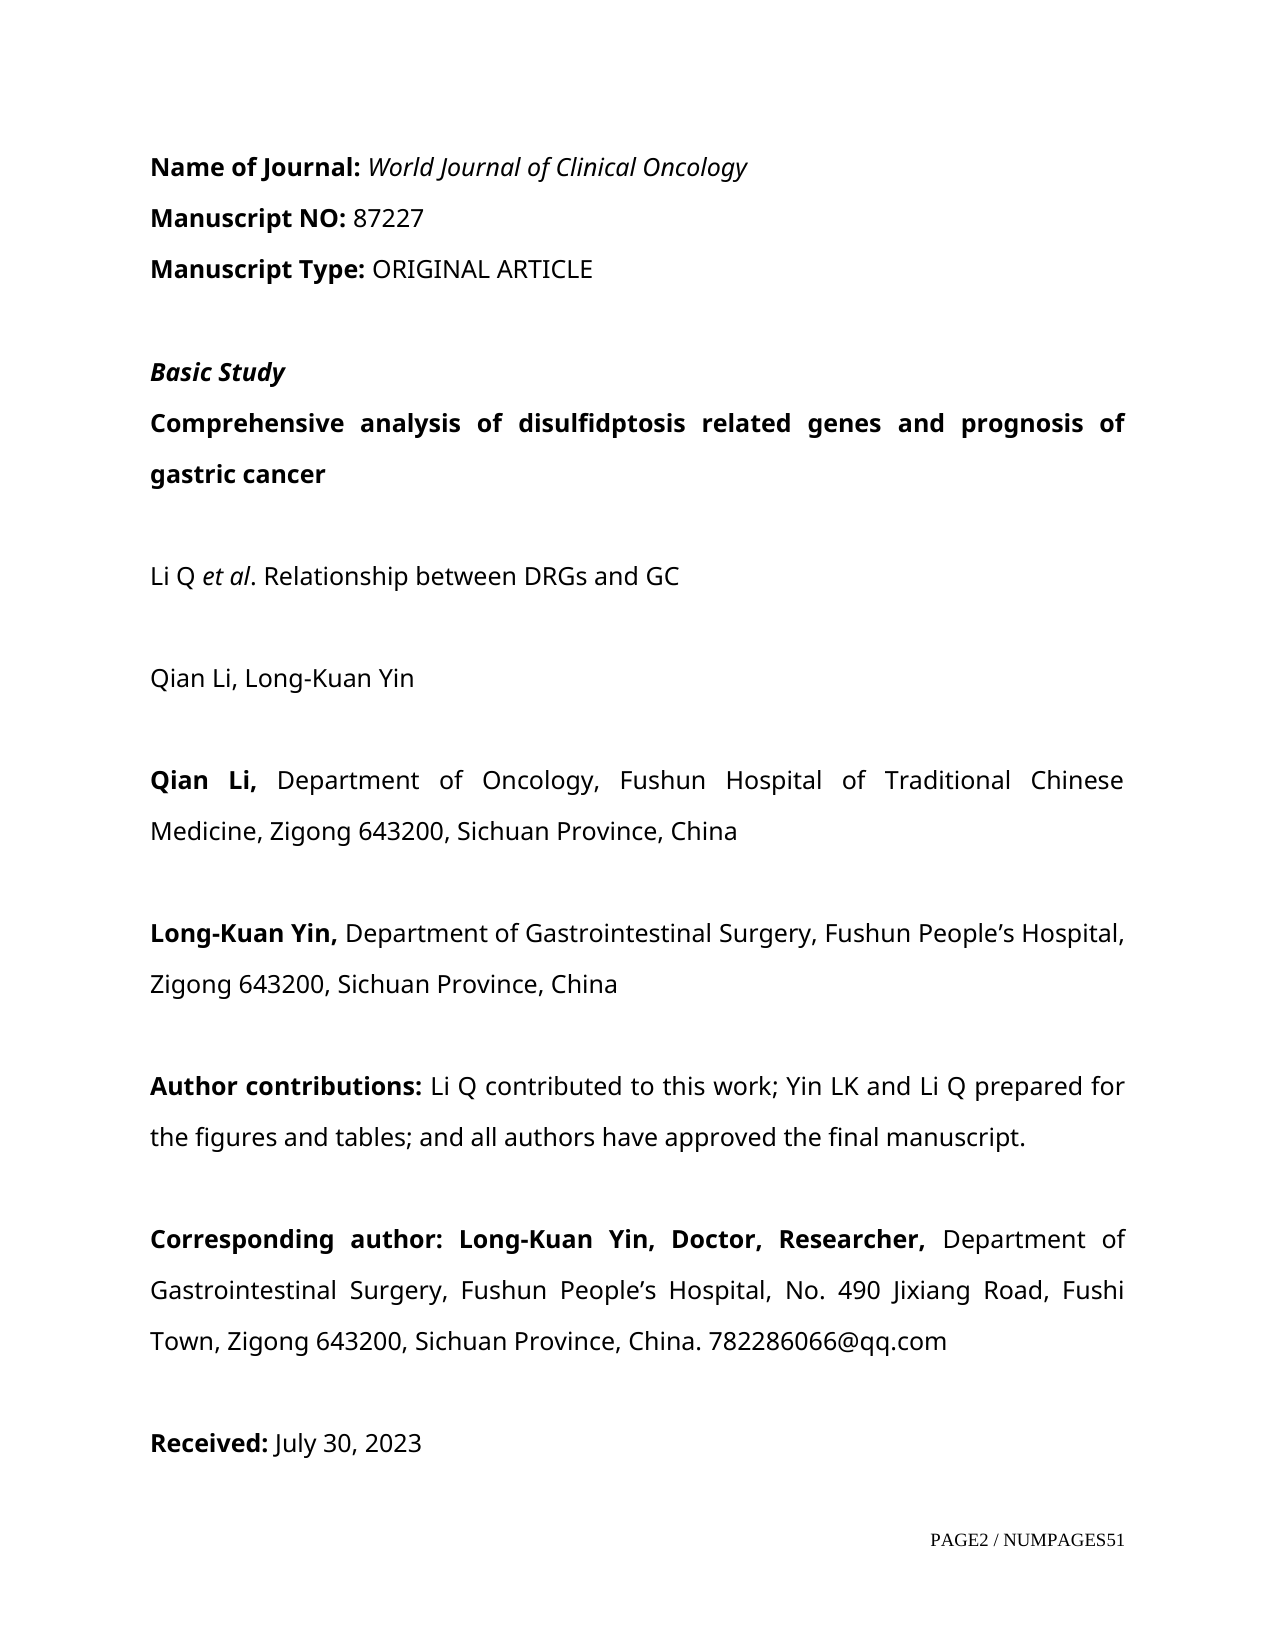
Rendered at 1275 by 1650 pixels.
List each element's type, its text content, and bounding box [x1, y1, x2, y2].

text Name of Journal: World Journal of Clinical Oncology [150, 150, 1125, 184]
text Long-Kuan Yin, Department of Gastrointestinal Surgery, Fushun People’s Hospital, Zigong 643200, Sichuan Province, China [150, 916, 1125, 1001]
text Corresponding author: Long-Kuan Yin, Doctor, Researcher, Department of Gastrointestinal Surgery, Fushun People’s Hospital, No. 490 Jixiang Road, Fushi Town, Zigong 643200, Sichuan Province, China. 782286066@qq.com [150, 1222, 1125, 1358]
text Qian Li, Long-Kuan Yin [150, 660, 1125, 694]
text Qian Li, Department of Oncology, Fushun Hospital of Traditional Chinese Medicine, Zigong 643200, Sichuan Province, China [150, 762, 1125, 848]
text Received: July 30, 2023 [150, 1426, 1125, 1460]
text Manuscript Type: ORIGINAL ARTICLE [150, 252, 1125, 286]
text Author contributions: Li Q contributed to this work; Yin LK and Li Q prepared for the figures and tables; and all authors have approved the final manuscript. [150, 1069, 1125, 1154]
text Manuscript NO: 87227 [150, 201, 1125, 235]
text Li Q et al. Relationship between DRGs and GC [150, 558, 1125, 592]
text Basic Study [150, 354, 1125, 388]
text Comprehensive analysis of disulfidptosis related genes and prognosis of gastric cancer [150, 405, 1125, 490]
